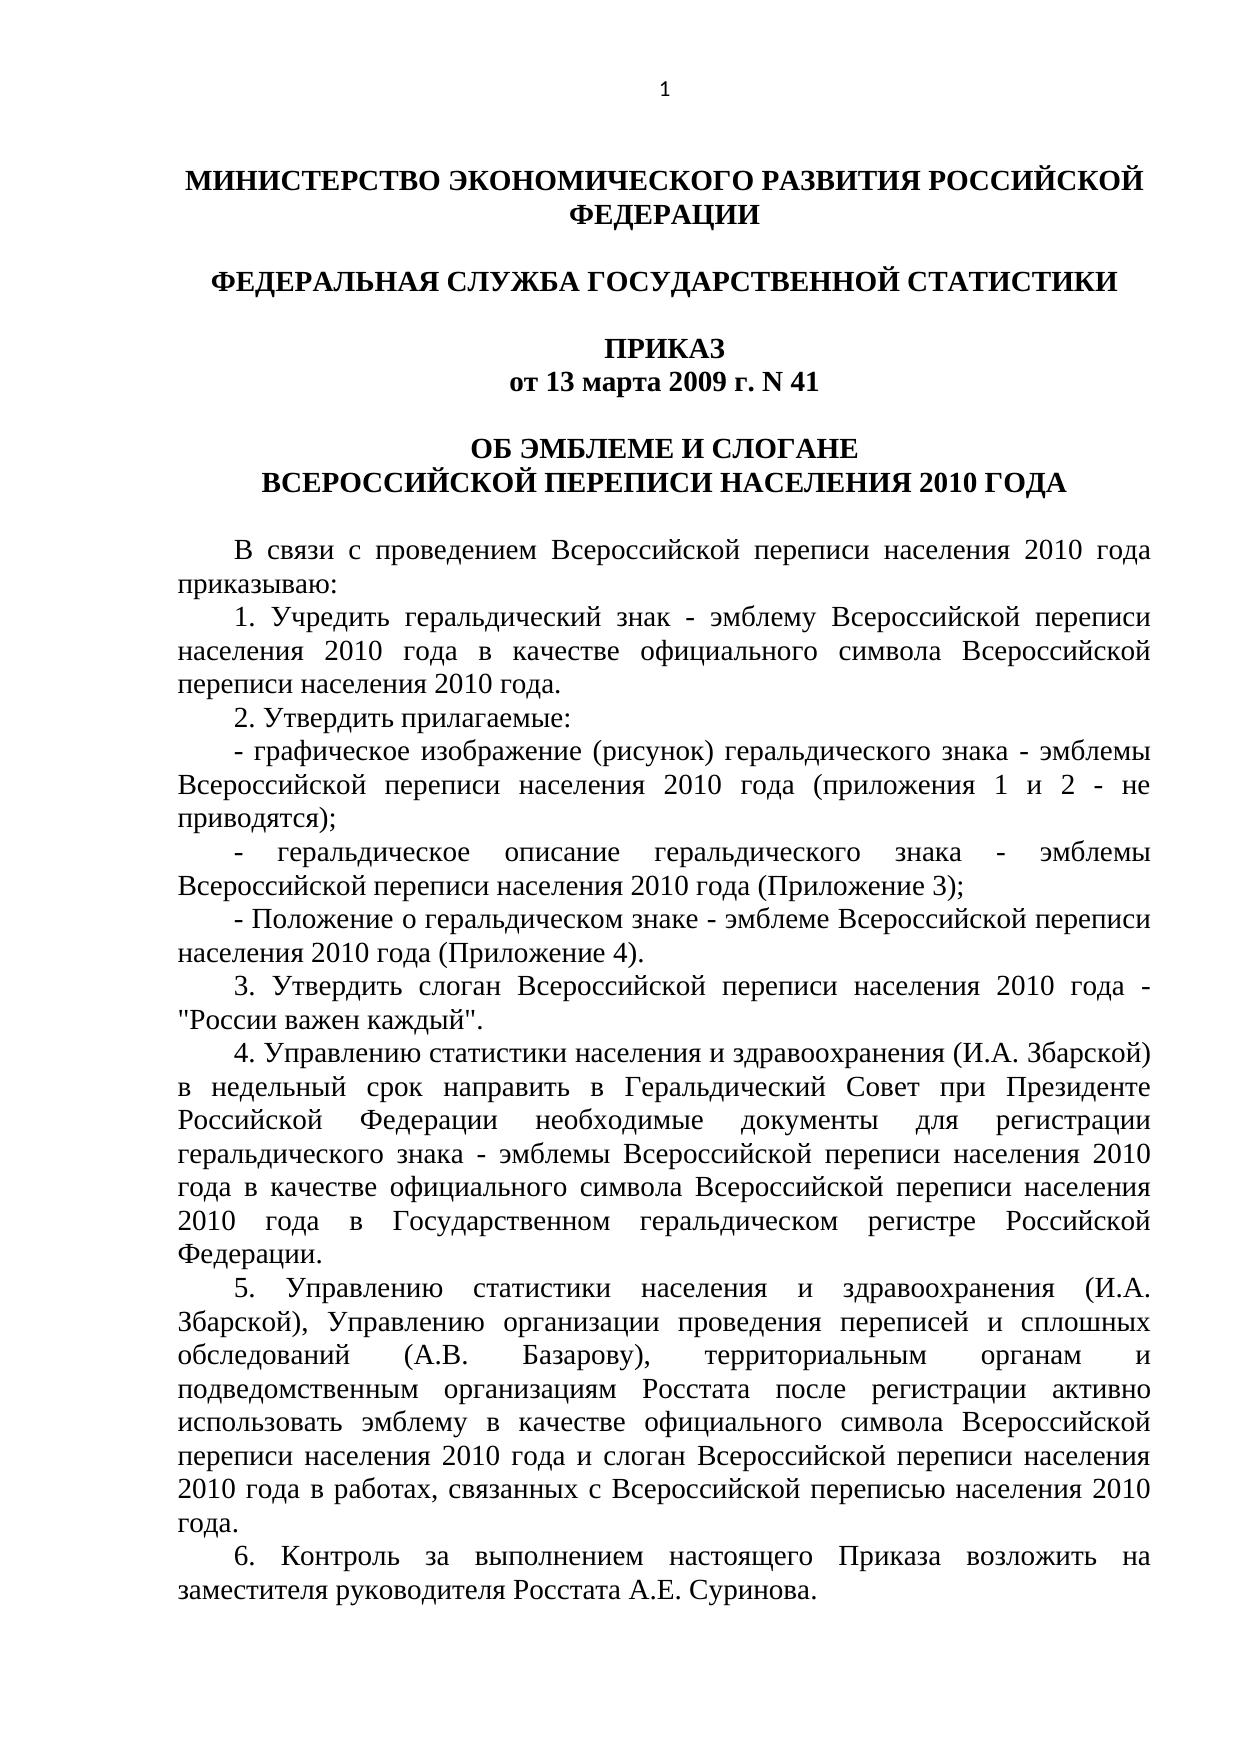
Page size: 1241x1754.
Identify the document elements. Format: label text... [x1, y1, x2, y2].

text ПРИКАЗ [177, 331, 1152, 364]
text - графическое изображение (рисунок) геральдического знака - эмблемы Всероссийской переписи населения 2010 года (приложения 1 и 2 - не приводятся); [177, 733, 1152, 834]
text 1. Учредить геральдический знак - эмблему Всероссийской переписи населения 2010 года в качестве официального символа Всероссийской переписи населения 2010 года. [177, 599, 1152, 700]
text ОБ ЭМБЛЕМЕ И СЛОГАНЕ [177, 432, 1152, 465]
text - геральдическое описание геральдического знака - эмблемы Всероссийской переписи населения 2010 года (Приложение 3); [177, 834, 1152, 901]
text 4. Управлению статистики населения и здравоохранения (И.А. Збарской) в недельный срок направить в Геральдический Совет при Президенте Российской Федерации необходимые документы для регистрации геральдического знака - эмблемы Всероссийской переписи населения 2010 года в качестве официального символа Всероссийской переписи населения 2010 года в Государственном геральдическом регистре Российской Федерации. [177, 1035, 1152, 1270]
text ВСЕРОССИЙСКОЙ ПЕРЕПИСИ НАСЕЛЕНИЯ 2010 ГОДА [177, 465, 1152, 499]
text от 13 марта 2009 г. N 41 [177, 364, 1152, 398]
text В связи с проведением Всероссийской переписи населения 2010 года приказываю: [177, 532, 1152, 599]
text ФЕДЕРАЛЬНАЯ СЛУЖБА ГОСУДАРСТВЕННОЙ СТАТИСТИКИ [177, 264, 1152, 297]
text МИНИСТЕРСТВО ЭКОНОМИЧЕСКОГО РАЗВИТИЯ РОССИЙСКОЙ ФЕДЕРАЦИИ [177, 163, 1152, 230]
text 3. Утвердить слоган Всероссийской переписи населения 2010 года - "России важен каждый". [177, 968, 1152, 1035]
text - Положение о геральдическом знаке - эмблеме Всероссийской переписи населения 2010 года (Приложение 4). [177, 901, 1152, 968]
text 2. Утвердить прилагаемые: [177, 700, 1152, 733]
text 5. Управлению статистики населения и здравоохранения (И.А. Збарской), Управлению организации проведения переписей и сплошных обследований (А.В. Базарову), территориальным органам и подведомственным организациям Росстата после регистрации активно использовать эмблему в качестве официального символа Всероссийской переписи населения 2010 года и слоган Всероссийской переписи населения 2010 года в работах, связанных с Всероссийской переписью населения 2010 года. [177, 1270, 1152, 1538]
text 6. Контроль за выполнением настоящего Приказа возложить на заместителя руководителя Росстата А.Е. Суринова. [177, 1538, 1152, 1606]
